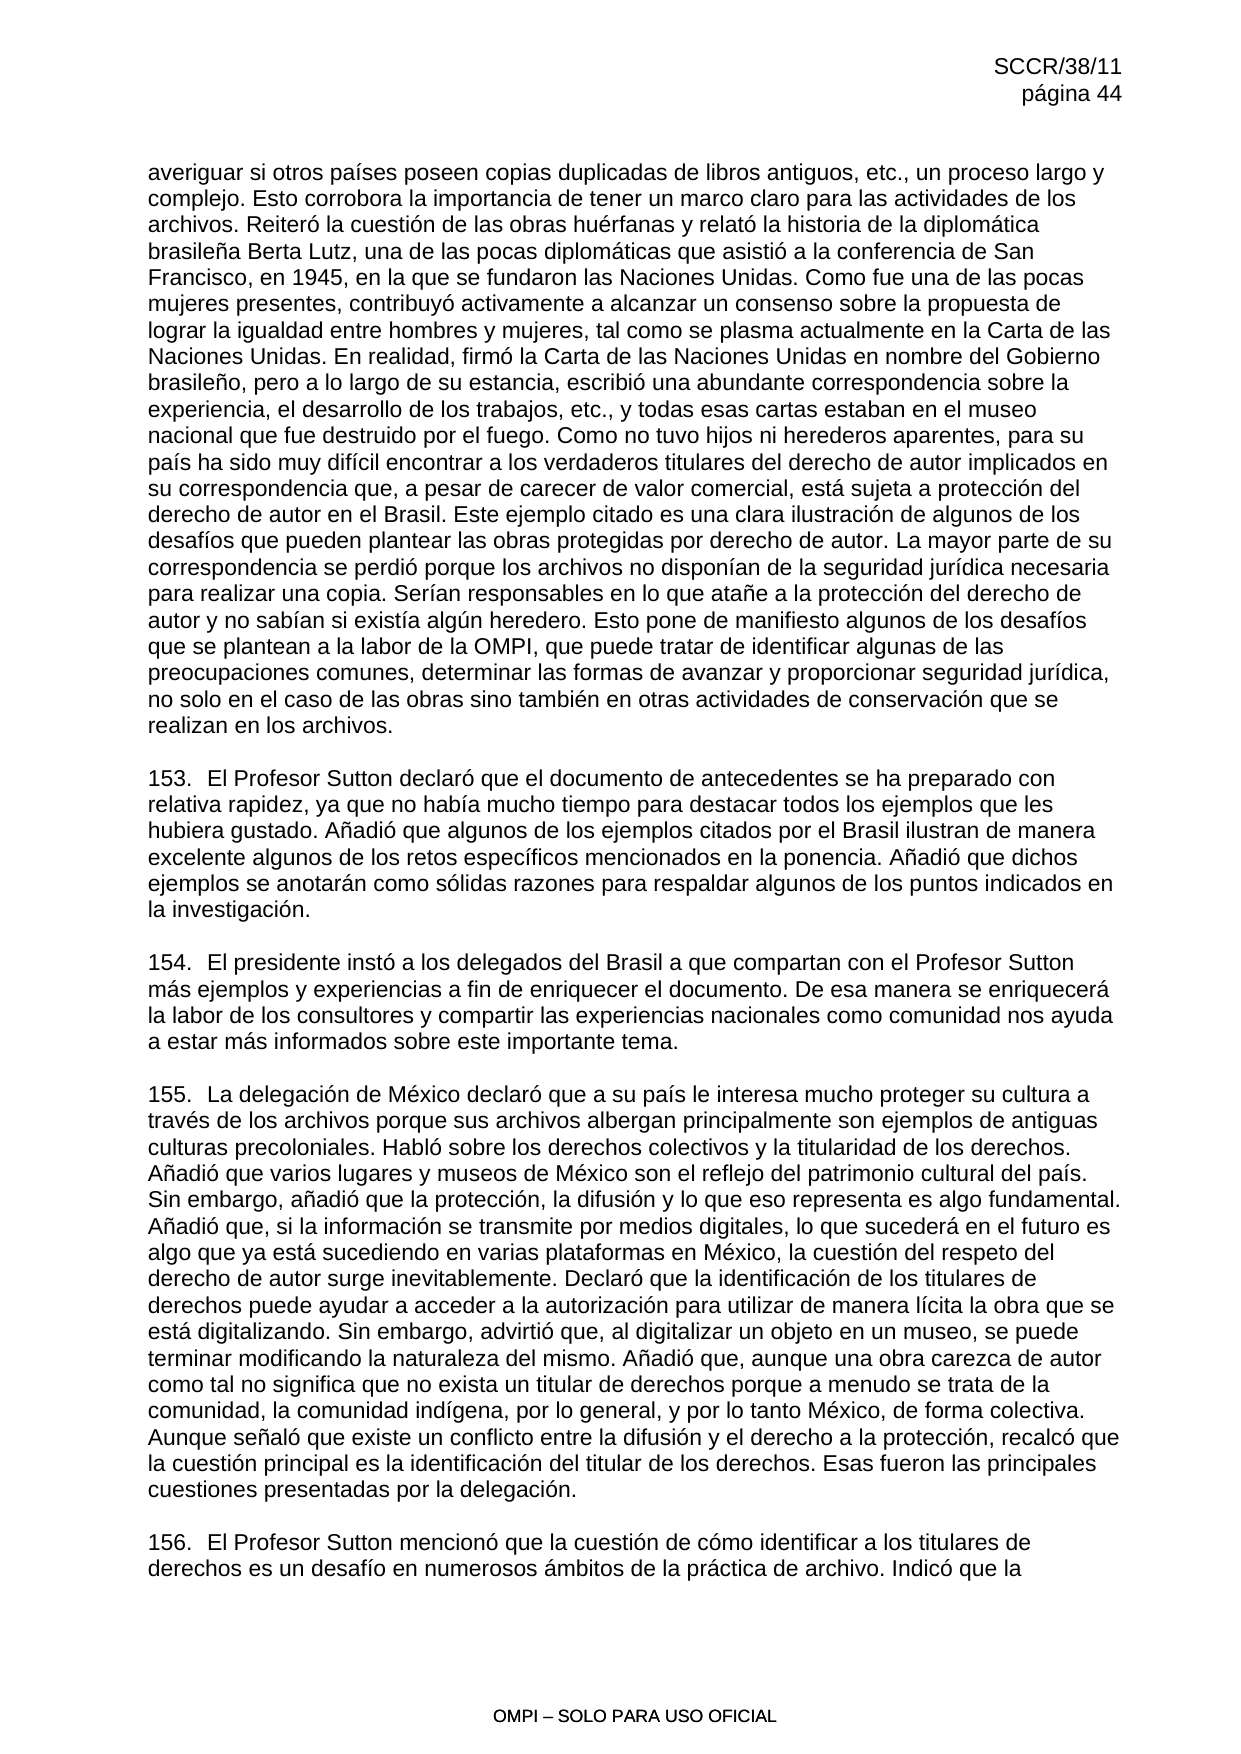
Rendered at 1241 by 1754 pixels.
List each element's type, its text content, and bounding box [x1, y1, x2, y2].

list El Profesor Sutton declaró que el documento de antecedentes se ha preparado con relativa rapidez, ya que no había mucho tiempo para destacar todos los ejemplos que les hubiera gustado. Añadió que algunos de los ejemplos citados por el Brasil ilustran de manera excelente algunos de los retos específicos mencionados en la ponencia. Añadió que dichos ejemplos se anotarán como sólidas razones para respaldar algunos de los puntos indicados en la investigación. [148, 765, 1122, 923]
list La delegación de México declaró que a su país le interesa mucho proteger su cultura a través de los archivos porque sus archivos albergan principalmente son ejemplos de antiguas culturas precoloniales. Habló sobre los derechos colectivos y la titularidad de los derechos. Añadió que varios lugares y museos de México son el reflejo del patrimonio cultural del país. Sin embargo, añadió que la protección, la difusión y lo que eso representa es algo fundamental. Añadió que, si la información se transmite por medios digitales, lo que sucederá en el futuro es algo que ya está sucediendo en varias plataformas en México, la cuestión del respeto del derecho de autor surge inevitablemente. Declaró que la identificación de los titulares de derechos puede ayudar a acceder a la autorización para utilizar de manera lícita la obra que se está digitalizando. Sin embargo, advirtió que, al digitalizar un objeto en un museo, se puede terminar modificando la naturaleza del mismo. Añadió que, aunque una obra carezca de autor como tal no significa que no exista un titular de derechos porque a menudo se trata de la comunidad, la comunidad indígena, por lo general, y por lo tanto México, de forma colectiva. Aunque señaló que existe un conflicto entre la difusión y el derecho a la protección, recalcó que la cuestión principal es la identificación del titular de los derechos. Esas fueron las principales cuestiones presentadas por la delegación. [148, 1081, 1122, 1503]
list El presidente instó a los delegados del Brasil a que compartan con el Profesor Sutton más ejemplos y experiencias a fin de enriquecer el documento. De esa manera se enriquecerá la labor de los consultores y compartir las experiencias nacionales como comunidad nos ayuda a estar más informados sobre este importante tema. [148, 949, 1122, 1054]
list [148, 158, 1122, 738]
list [148, 1529, 1122, 1582]
